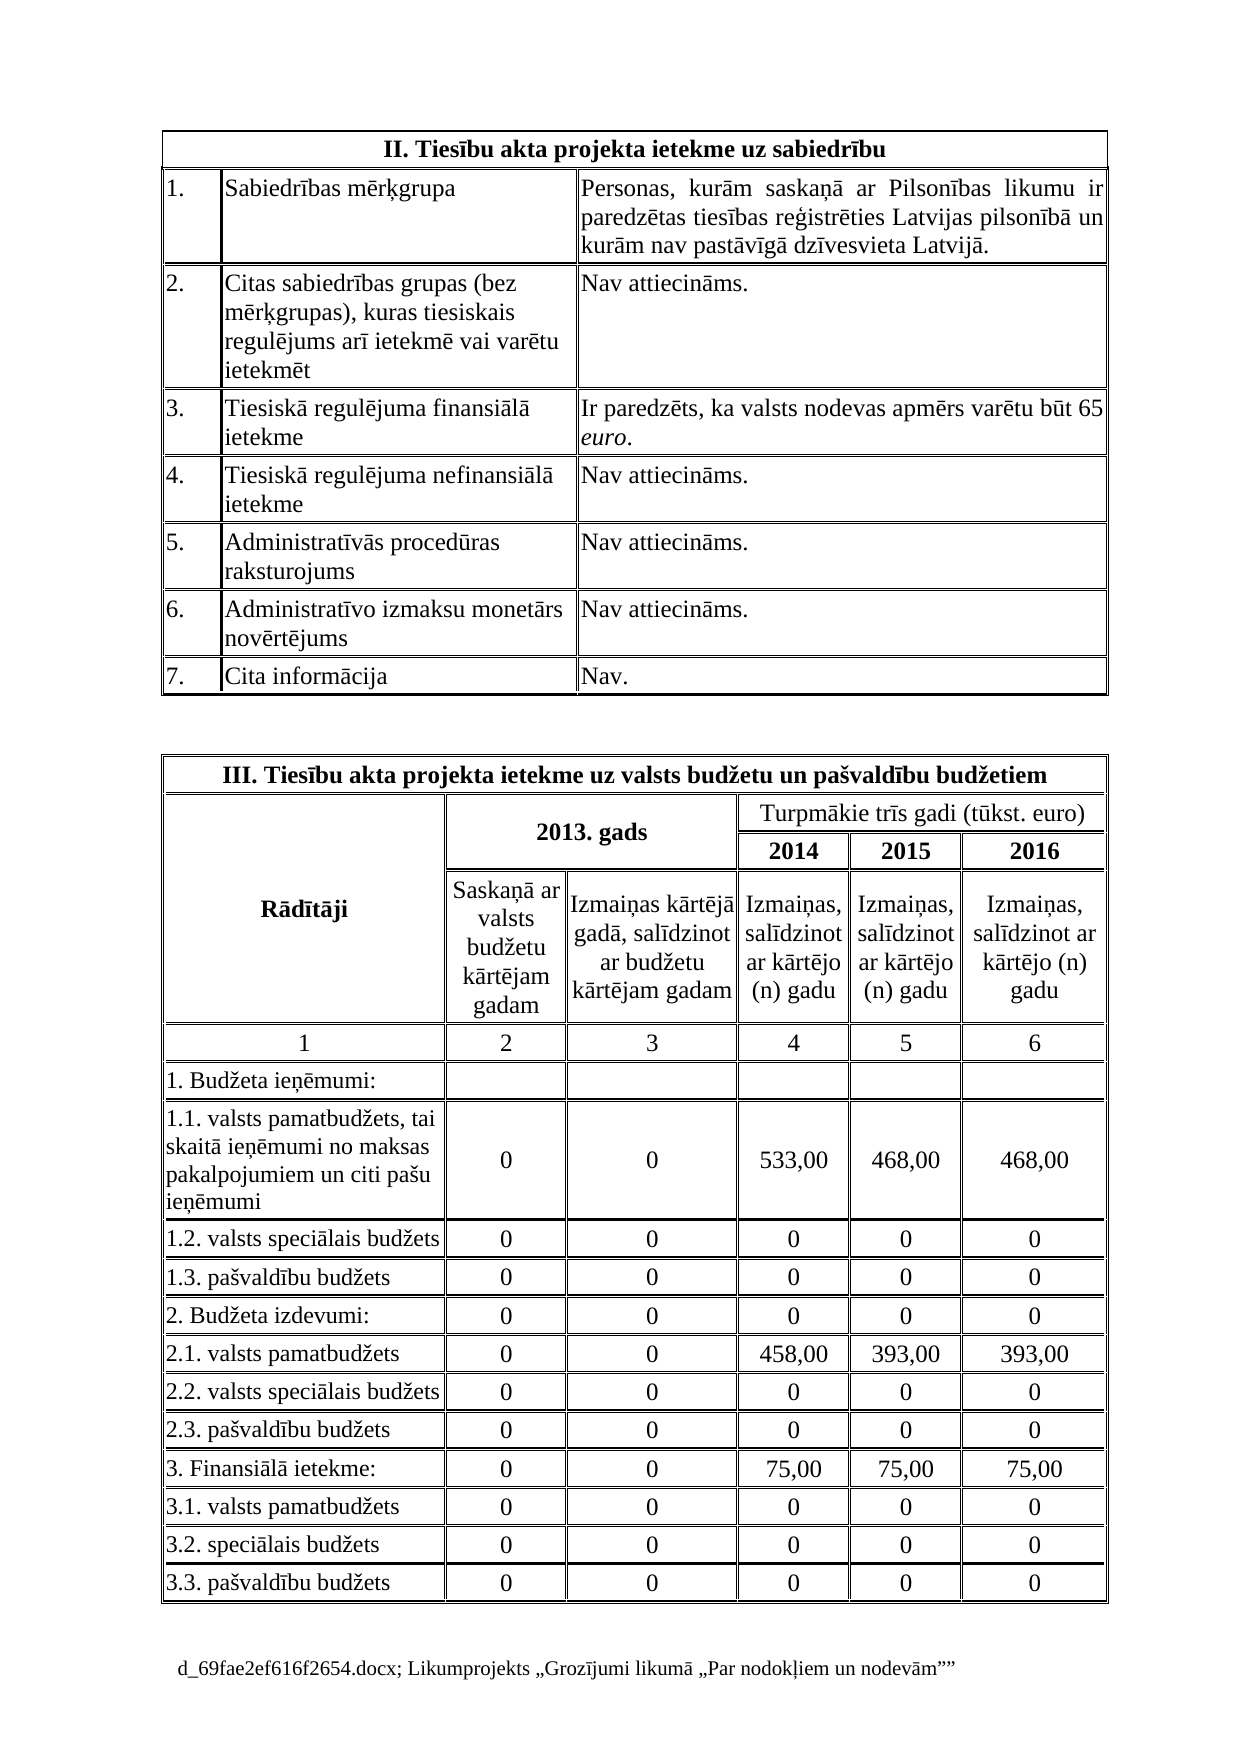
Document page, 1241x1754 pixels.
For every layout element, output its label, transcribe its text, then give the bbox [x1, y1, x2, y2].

table_cell 0 [447, 1298, 565, 1333]
table_cell 3.1. valsts pamatbudžets [163, 1486, 446, 1524]
table_cell 0 [568, 1527, 736, 1562]
table_cell 6 [962, 1022, 1107, 1060]
table_cell 0 [963, 1294, 1106, 1333]
table_cell 0 [962, 1371, 1107, 1409]
table_cell 0 [851, 1221, 960, 1256]
table_cell 0 [738, 1565, 850, 1600]
table_cell 2016 [963, 830, 1106, 868]
table_cell 2013. gads [447, 795, 736, 868]
table_cell 0 [447, 1489, 565, 1524]
table_cell Saskaņā ar valsts budžetu kārtējam gadam [447, 872, 565, 1022]
table_cell Tiesiskā regulējuma finansiālā ietekme [223, 390, 576, 454]
table_cell Sabiedrības mērķgrupa [223, 170, 576, 262]
table_cell Ir paredzēts, ka valsts nodevas apmērs varētu būt 65 euro. [579, 390, 1106, 454]
table_cell Izmaiņas, salīdzinot ar kārtējo (n) gadu [851, 872, 960, 1022]
table_header II. Tiesību akta projekta ietekme uz sabiedrību [163, 132, 1107, 166]
table_cell 0 [851, 1260, 960, 1294]
table_cell 7. [164, 658, 221, 693]
table_cell 0 [739, 1221, 848, 1256]
table_cell 2. Budžeta izdevumi: [164, 1294, 444, 1333]
table_cell 458,00 [739, 1336, 848, 1371]
table_cell Turpmākie trīs gadi (tūkst. euro) [738, 792, 1107, 830]
table_cell 0 [447, 1336, 565, 1371]
table_cell Administratīvo izmaksu monetārs novērtējums [223, 591, 576, 654]
table_cell 3. Finansiālā ietekme: [164, 1447, 444, 1486]
table_cell 0 [568, 1260, 736, 1294]
table_cell 4 [739, 1025, 848, 1060]
table_header III. Tiesību akta projekta ietekme uz valsts budžetu un pašvaldību budžetiem [164, 757, 1106, 792]
table_cell 5. [164, 524, 220, 588]
table_cell 2. [164, 266, 220, 387]
table_cell 0 [447, 1451, 565, 1486]
table_cell Izmaiņas, salīdzinot ar kārtējo (n) gadu [739, 872, 848, 1022]
table_cell Nav. [578, 658, 1106, 693]
table_cell Personas, kurām saskaņā ar Pilsonības likumu ir paredzētas tiesības reģistrēties Latvijas pilsonībā un kurām nav pastāvīgā dzīvesvieta Latvijā. [579, 170, 1106, 262]
table_cell Citas sabiedrības grupas (bez mērķgrupas), kuras tiesiskais regulējums arī ietekmē vai varētu ietekmēt [223, 266, 576, 387]
table_cell 0 [568, 1221, 736, 1256]
table_cell 0 [568, 1451, 736, 1486]
table_cell Administratīvās procedūras raksturojums [223, 524, 576, 588]
table_cell [568, 1063, 736, 1098]
table_cell 2.2. valsts speciālais budžets [163, 1371, 446, 1409]
table_cell 0 [568, 1413, 736, 1447]
table_cell 0 [447, 1260, 565, 1294]
table_cell 3. [164, 390, 220, 454]
table_cell 0 [739, 1374, 848, 1409]
table_cell Izmaiņas kārtējā gadā, salīdzinot ar budžetu kārtējam gadam [568, 872, 736, 1022]
table_cell 0 [568, 1298, 736, 1333]
table_cell Rādītāji [163, 792, 446, 1022]
table_cell 1.3. pašvaldību budžets [164, 1256, 444, 1294]
table_cell 1. Budžeta ieņēmumi: [163, 1060, 446, 1098]
table_cell 0 [962, 1562, 1106, 1600]
table_cell 2.1. valsts pamatbudžets [163, 1333, 446, 1371]
table_cell Izmaiņas, salīdzinot ar kārtējo (n) gadu [963, 868, 1106, 1022]
table_cell 0 [446, 1565, 567, 1600]
table_cell 6. [164, 591, 220, 654]
table_cell 0 [739, 1298, 848, 1333]
table_cell Nav attiecināms. [579, 457, 1106, 521]
table_cell 0 [739, 1527, 848, 1562]
table_cell 0 [962, 1524, 1107, 1562]
table_cell 468,00 [851, 1102, 960, 1218]
table_cell Tiesiskā regulējuma nefinansiālā ietekme [223, 457, 576, 521]
table_cell 0 [963, 1218, 1107, 1256]
table_cell [447, 1063, 565, 1098]
table_cell [851, 1063, 960, 1098]
table_cell 1 [163, 1022, 446, 1060]
table_cell 0 [851, 1374, 960, 1409]
table_cell 0 [963, 1256, 1106, 1294]
table_cell 0 [447, 1221, 565, 1256]
table_cell 0 [568, 1489, 736, 1524]
table_cell 393,00 [851, 1336, 960, 1371]
table_cell 2014 [739, 834, 848, 868]
table_cell 0 [850, 1565, 962, 1600]
table_cell 2 [447, 1025, 565, 1060]
table_cell 0 [568, 1374, 736, 1409]
table_cell 0 [568, 1102, 736, 1218]
table_cell 468,00 [963, 1098, 1106, 1218]
table_cell 0 [962, 1486, 1107, 1524]
table_cell 533,00 [739, 1102, 848, 1218]
table_cell 75,00 [851, 1451, 960, 1486]
table_cell 0 [851, 1298, 960, 1333]
table_cell Nav attiecināms. [579, 524, 1106, 588]
table_cell 0 [739, 1413, 848, 1447]
table_cell 2.3. pašvaldību budžets [164, 1409, 444, 1447]
table_cell 75,00 [739, 1451, 848, 1486]
table_cell 393,00 [962, 1333, 1107, 1371]
table_cell 0 [447, 1527, 565, 1562]
table_cell 0 [447, 1102, 565, 1218]
table_cell 0 [963, 1409, 1106, 1447]
table_cell Nav attiecināms. [579, 591, 1106, 654]
table_cell 2015 [851, 834, 960, 868]
table_cell 3.2. speciālais budžets [163, 1524, 446, 1562]
table_cell 1. [164, 170, 220, 262]
table_cell 0 [851, 1489, 960, 1524]
table_cell [739, 1063, 848, 1098]
table_cell Cita informācija [221, 658, 577, 693]
table_cell [962, 1060, 1107, 1098]
table_cell 0 [447, 1374, 565, 1409]
table_cell Nav attiecināms. [579, 266, 1106, 387]
table_cell 3.3. pašvaldību budžets [164, 1562, 446, 1600]
table_cell 5 [851, 1025, 960, 1060]
table_cell 0 [567, 1565, 737, 1600]
table_cell 0 [851, 1413, 960, 1447]
table_cell 0 [447, 1413, 565, 1447]
table_cell 1.2. valsts speciālais budžets [163, 1218, 444, 1256]
table_cell 4. [164, 457, 220, 521]
table_cell 1.1. valsts pamatbudžets, tai skaitā ieņēmumi no maksas pakalpojumiem un citi pašu ieņēmumi [164, 1098, 444, 1218]
table_cell 0 [739, 1489, 848, 1524]
table_cell 0 [568, 1336, 736, 1371]
table_cell 0 [851, 1527, 960, 1562]
table_cell 0 [739, 1260, 848, 1294]
table_cell 75,00 [963, 1447, 1106, 1486]
table_cell 3 [568, 1025, 736, 1060]
